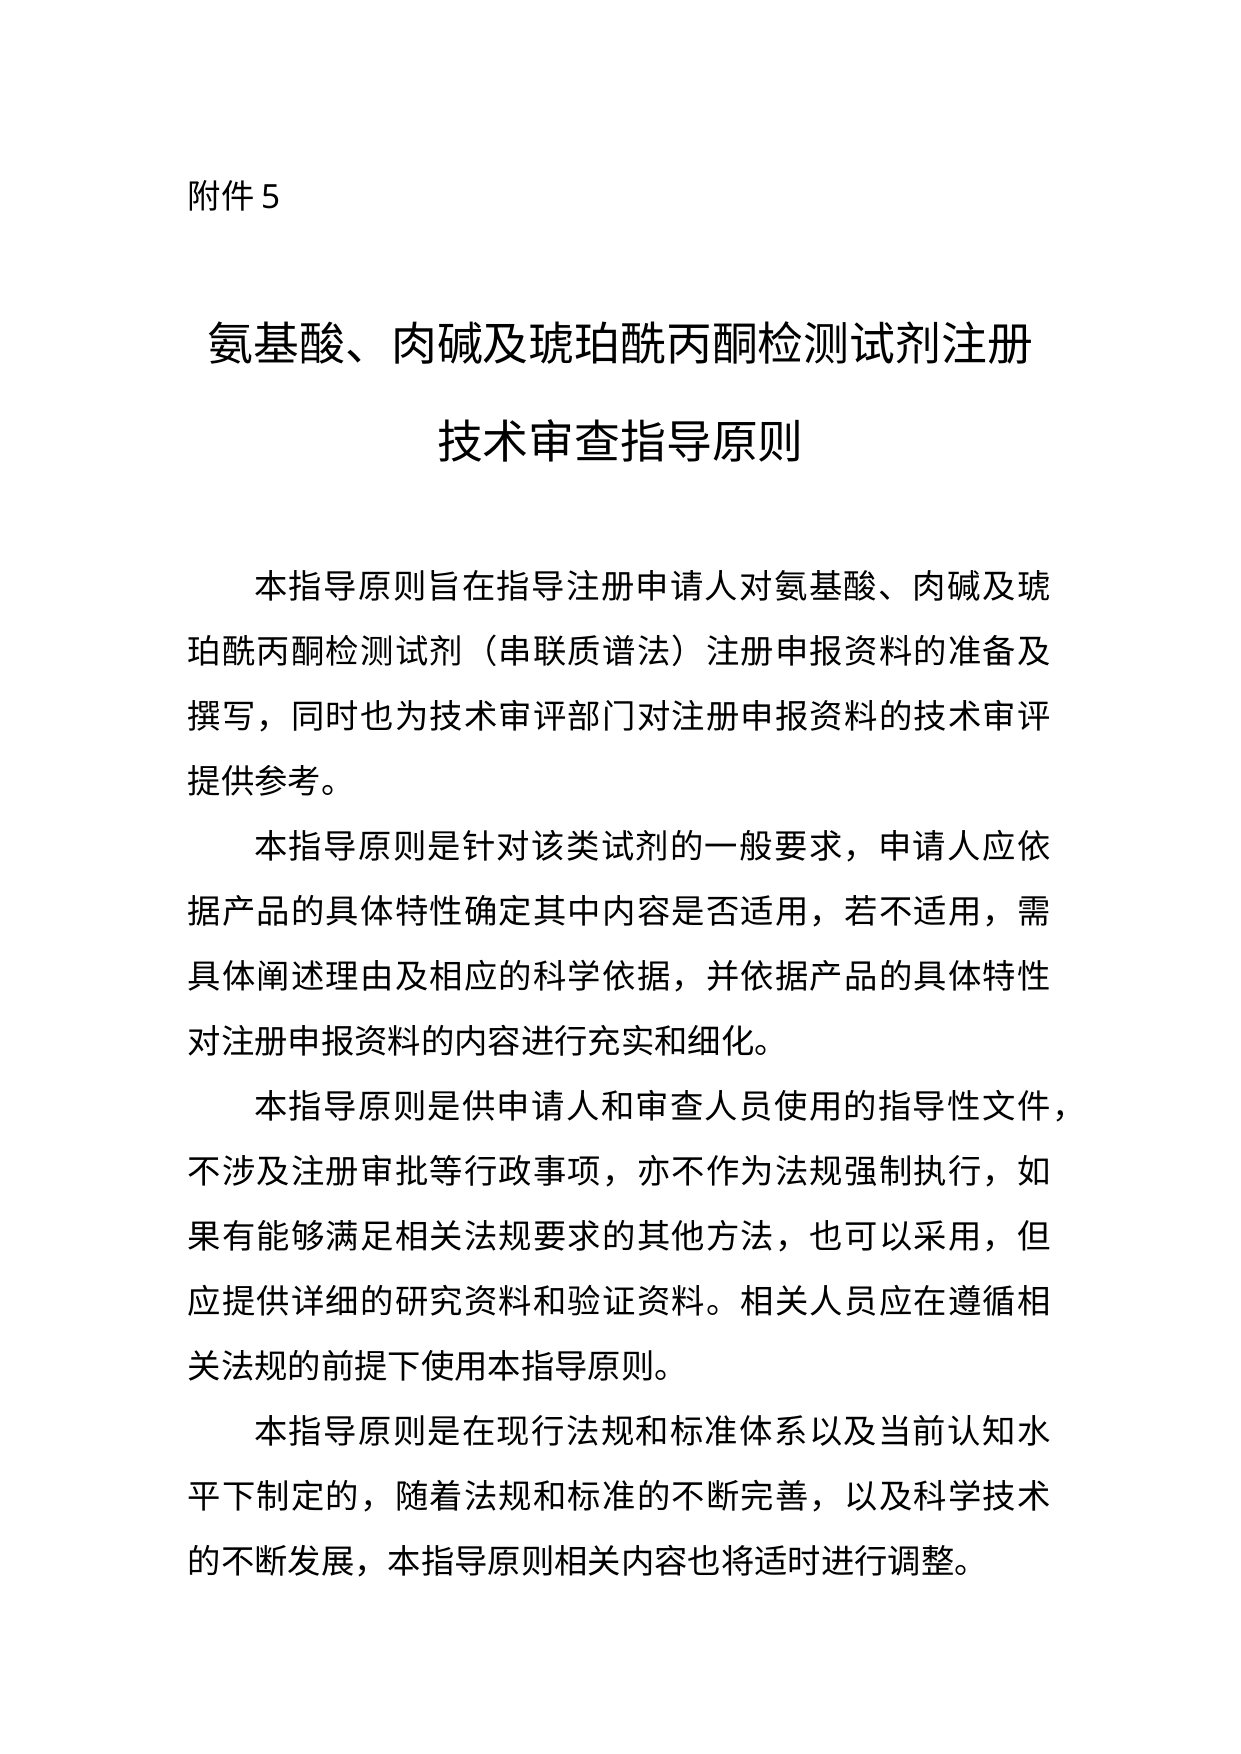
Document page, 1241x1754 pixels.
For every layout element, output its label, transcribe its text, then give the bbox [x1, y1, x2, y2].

text 附件5 [187, 162, 1053, 227]
text 技术审查指导原则 [187, 389, 1053, 487]
text 氨基酸、肉碱及琥珀酰丙酮检测试剂注册 [187, 292, 1053, 389]
text 本指导原则是针对该类试剂的一般要求，申请人应依据产品的具体特性确定其中内容是否适用，若不适用，需具体阐述理由及相应的科学依据，并依据产品的具体特性对注册申报资料的内容进行充实和细化。 [187, 812, 1053, 1072]
text 本指导原则旨在指导注册申请人对氨基酸、肉碱及琥珀酰丙酮检测试剂（串联质谱法）注册申报资料的准备及撰写，同时也为技术审评部门对注册申报资料的技术审评提供参考。 [187, 552, 1053, 812]
text 本指导原则是在现行法规和标准体系以及当前认知水平下制定的，随着法规和标准的不断完善，以及科学技术的不断发展，本指导原则相关内容也将适时进行调整。 [187, 1397, 1053, 1592]
text 本指导原则是供申请人和审查人员使用的指导性文件，不涉及注册审批等行政事项，亦不作为法规强制执行，如果有能够满足相关法规要求的其他方法，也可以采用，但应提供详细的研究资料和验证资料。相关人员应在遵循相关法规的前提下使用本指导原则。 [187, 1072, 1053, 1397]
